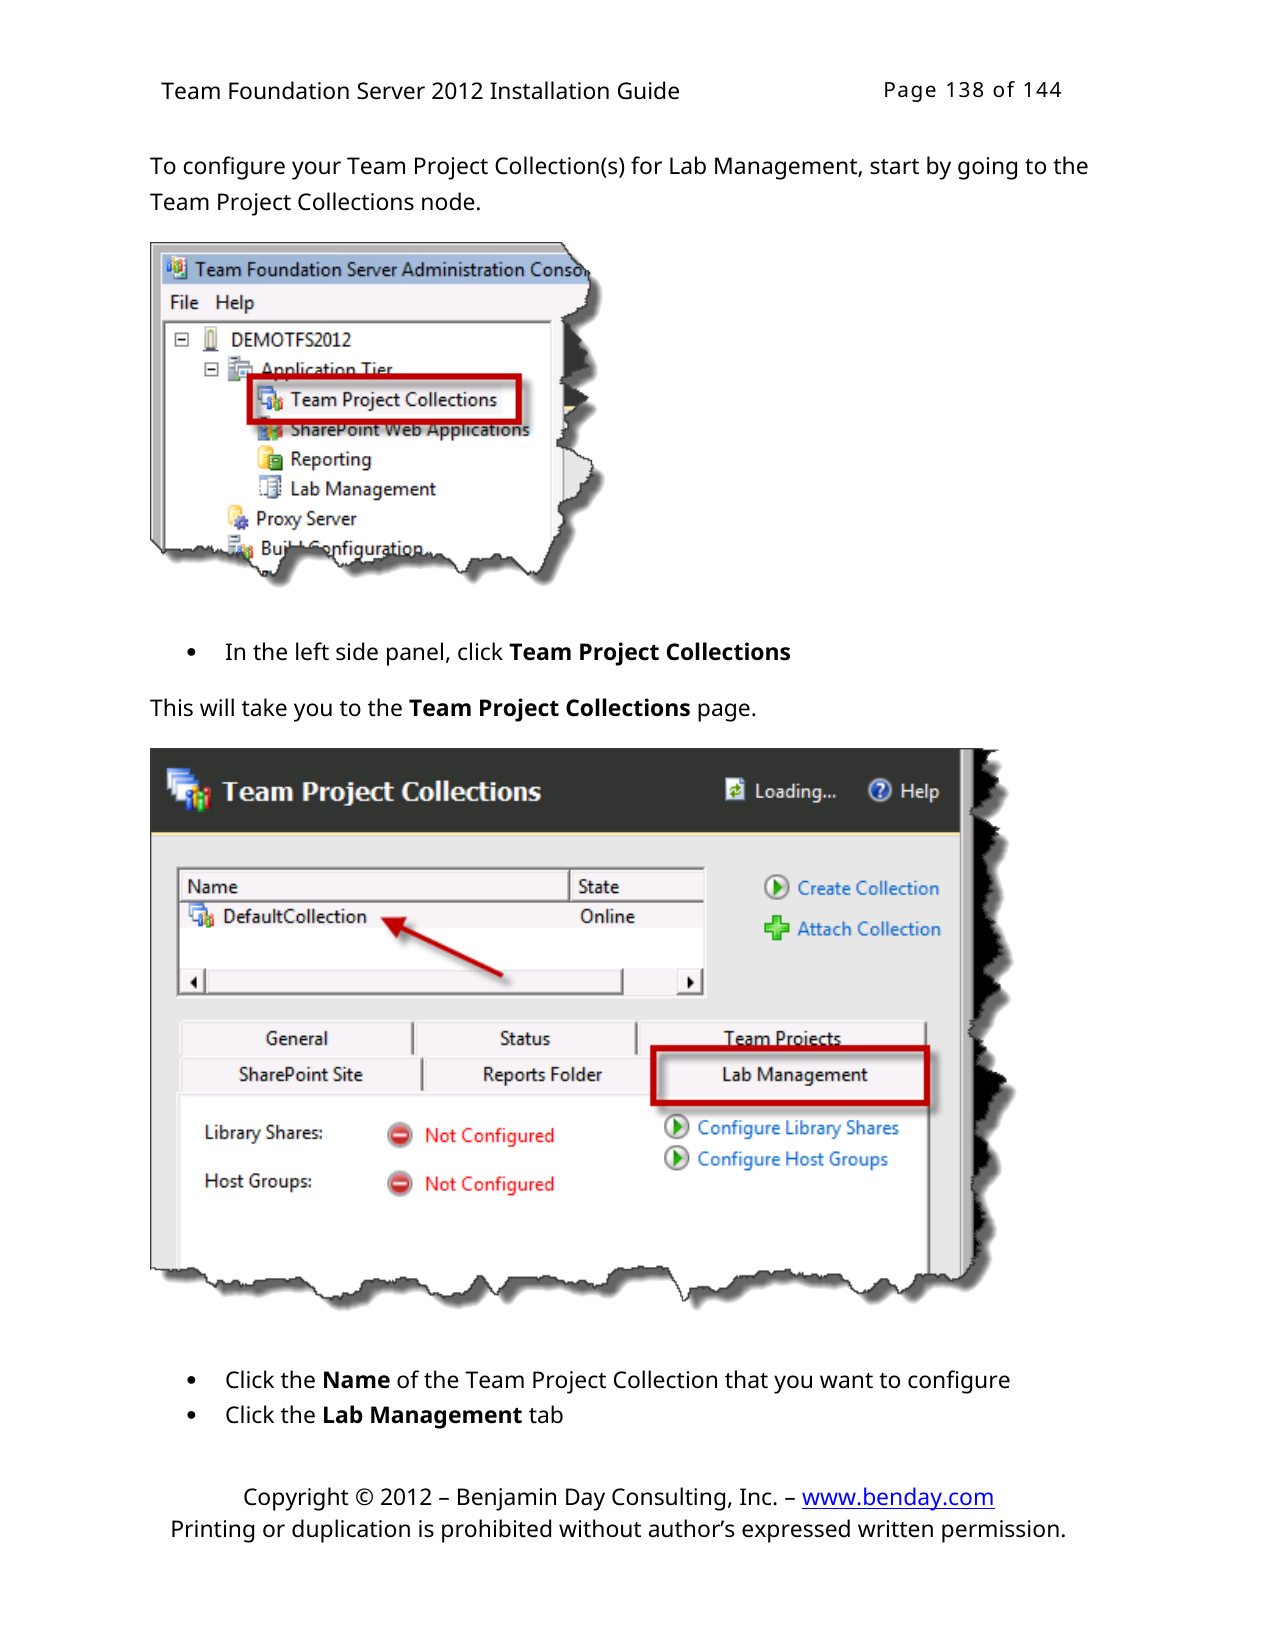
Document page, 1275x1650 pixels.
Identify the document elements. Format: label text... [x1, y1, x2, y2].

picture [150, 242, 627, 610]
picture [150, 748, 1043, 1338]
text This will take you to the Team Project Collections page. [150, 692, 1125, 723]
list Click the Name of the Team Project Collection that you want to configure [187, 1363, 1125, 1395]
list Click the Lab Management tab [187, 1399, 1125, 1431]
text To configure your Team Project Collection(s) for Lab Management, start by going to the Team Project Collections node. [150, 150, 1125, 217]
list In the left side panel, click Team Project Collections [187, 635, 1125, 667]
